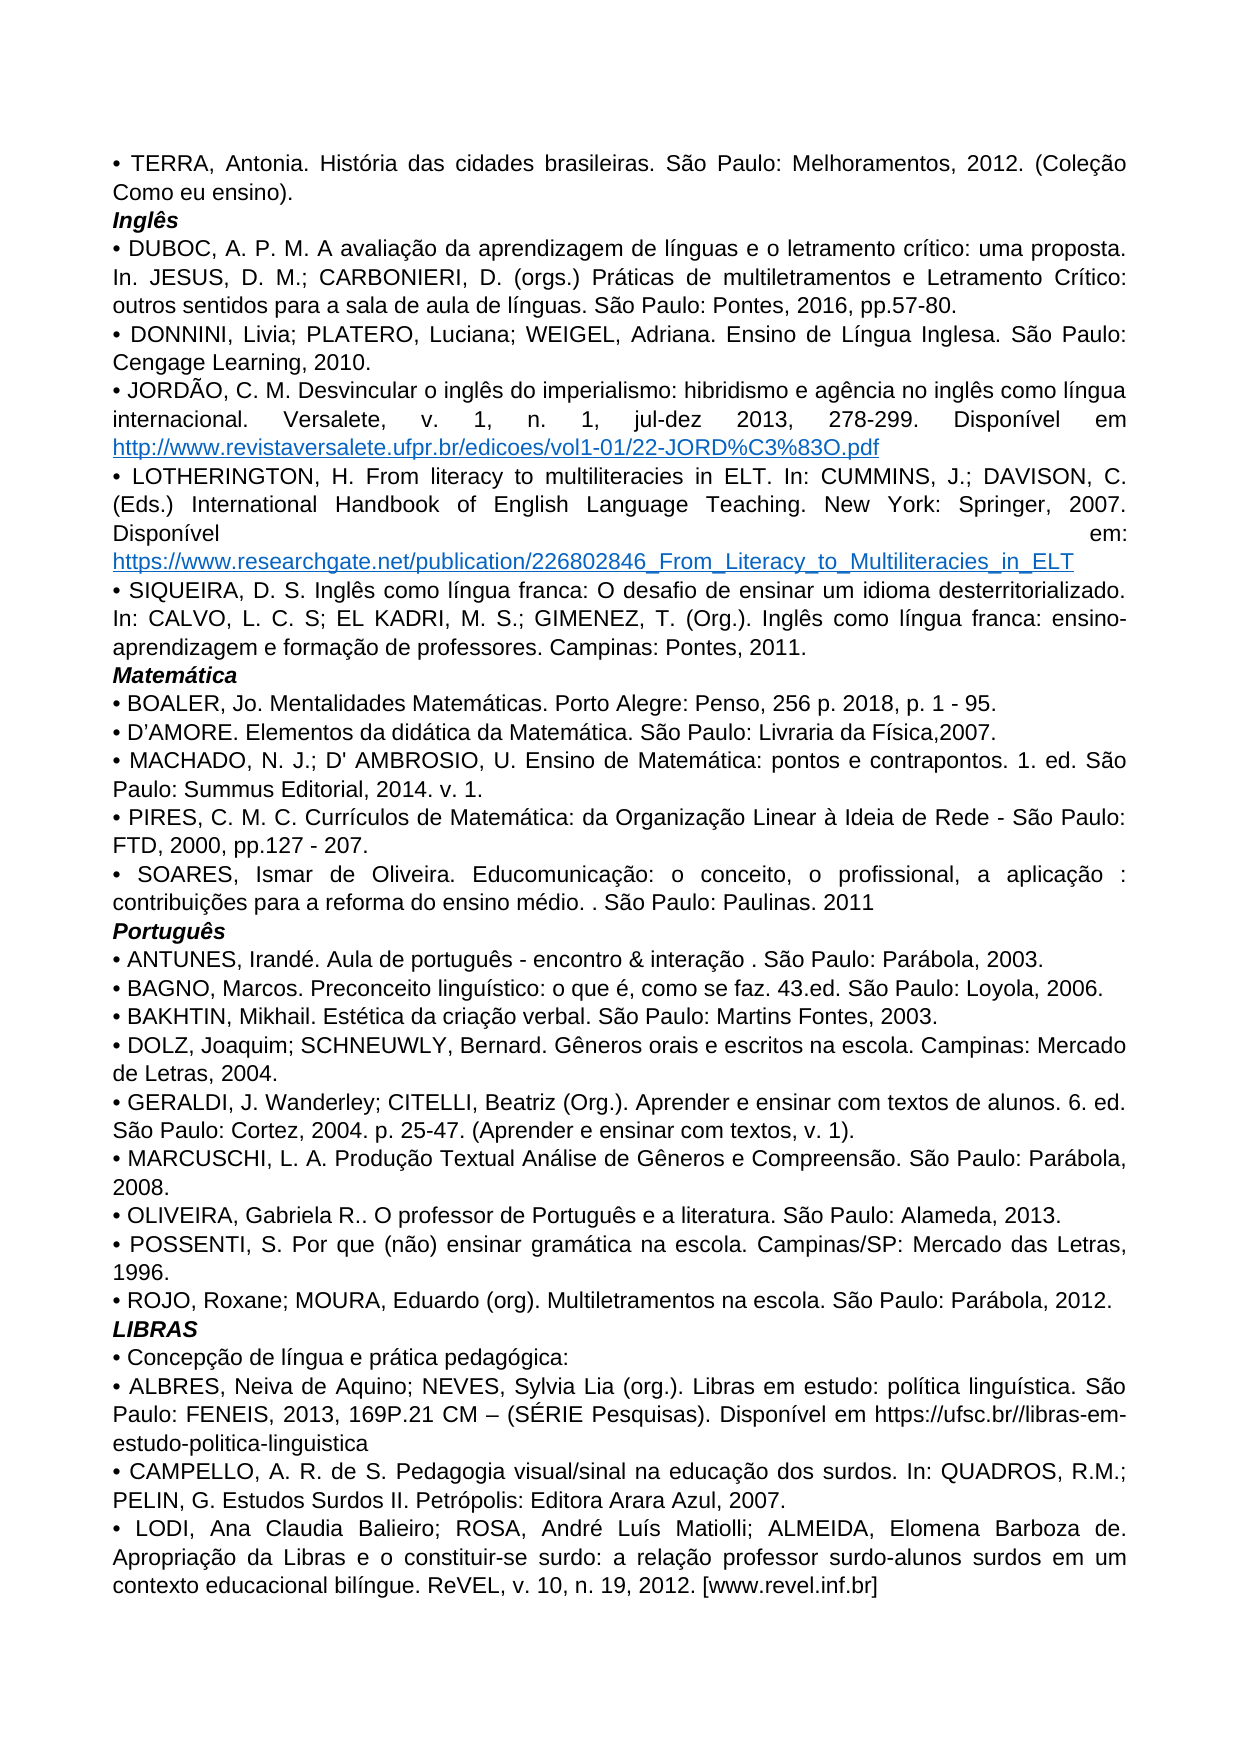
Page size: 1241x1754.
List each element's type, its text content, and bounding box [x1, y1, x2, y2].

text • SIQUEIRA, D. S. Inglês como língua franca: O desafio de ensinar um idioma desterritorializado. In: CALVO, L. C. S; EL KADRI, M. S.; GIMENEZ, T. (Org.). Inglês como língua franca: ensino-aprendizagem e formação de professores. Campinas: Pontes, 2011. [112, 577, 1128, 660]
text • JORDÃO, C. M. Desvincular o inglês do imperialismo: hibridismo e agência no inglês como língua internacional. Versalete, v. 1, n. 1, jul-dez 2013, 278-299. Disponível em http://www.revistaversalete.ufpr.br/edicoes/vol1-01/22-JORD%C3%83O.pdf [112, 377, 1128, 461]
text • POSSENTI, S. Por que (não) ensinar gramática na escola. Campinas/SP: Mercado das Letras, 1996. [112, 1231, 1128, 1285]
text • SOARES, Ismar de Oliveira. Educomunicação: o conceito, o profissional, a aplicação : contribuições para a reforma do ensino médio. . São Paulo: Paulinas. 2011 [112, 861, 1128, 916]
text • ANTUNES, Irandé. Aula de português - encontro & interação . São Paulo: Parábola, 2003. [112, 946, 1128, 973]
text • ROJO, Roxane; MOURA, Eduardo (org). Multiletramentos na escola. São Paulo: Parábola, 2012. [112, 1287, 1128, 1314]
text Português [112, 918, 1128, 944]
text • BAGNO, Marcos. Preconceito linguístico: o que é, como se faz. 43.ed. São Paulo: Loyola, 2006. [112, 975, 1128, 1001]
text • BAKHTIN, Mikhail. Estética da criação verbal. São Paulo: Martins Fontes, 2003. [112, 1003, 1128, 1029]
text • Concepção de língua e prática pedagógica: [112, 1344, 1128, 1371]
text • DOLZ, Joaquim; SCHNEUWLY, Bernard. Gêneros orais e escritos na escola. Campinas: Mercado de Letras, 2004. [112, 1032, 1128, 1086]
text • LODI, Ana Claudia Balieiro; ROSA, André Luís Matiolli; ALMEIDA, Elomena Barboza de. Apropriação da Libras e o constituir-se surdo: a relação professor surdo-alunos surdos em um contexto educacional bilíngue. ReVEL, v. 10, n. 19, 2012. [www.revel.inf.br] [112, 1515, 1128, 1598]
text • LOTHERINGTON, H. From literacy to multiliteracies in ELT. In: CUMMINS, J.; DAVISON, C. (Eds.) International Handbook of English Language Teaching. New York: Springer, 2007. Disponível em: https://www.researchgate.net/publication/226802846_From_Literacy_to_Multiliteracies_in_ELT [112, 463, 1128, 574]
text • CAMPELLO, A. R. de S. Pedagogia visual/sinal na educação dos surdos. In: QUADROS, R.M.; PELIN, G. Estudos Surdos II. Petrópolis: Editora Arara Azul, 2007. [112, 1458, 1128, 1513]
text • TERRA, Antonia. História das cidades brasileiras. São Paulo: Melhoramentos, 2012. (Coleção Como eu ensino). [112, 150, 1128, 205]
text • DONNINI, Livia; PLATERO, Luciana; WEIGEL, Adriana. Ensino de Língua Inglesa. São Paulo: Cengage Learning, 2010. [112, 321, 1128, 375]
text • MACHADO, N. J.; D' AMBROSIO, U. Ensino de Matemática: pontos e contrapontos. 1. ed. São Paulo: Summus Editorial, 2014. v. 1. [112, 747, 1128, 802]
text • MARCUSCHI, L. A. Produção Textual Análise de Gêneros e Compreensão. São Paulo: Parábola, 2008. [112, 1145, 1128, 1200]
text • OLIVEIRA, Gabriela R.. O professor de Português e a literatura. São Paulo: Alameda, 2013. [112, 1202, 1128, 1228]
text LIBRAS [112, 1316, 1128, 1342]
text • DUBOC, A. P. M. A avaliação da aprendizagem de línguas e o letramento crítico: uma proposta. In. JESUS, D. M.; CARBONIERI, D. (orgs.) Práticas de multiletramentos e Letramento Crítico: outros sentidos para a sala de aula de línguas. São Paulo: Pontes, 2016, pp.57-80. [112, 235, 1128, 318]
text • BOALER, Jo. Mentalidades Matemáticas. Porto Alegre: Penso, 256 p. 2018, p. 1 - 95. [112, 690, 1128, 717]
text Inglês [112, 207, 1128, 233]
text Matemática [112, 662, 1128, 688]
text • D’AMORE. Elementos da didática da Matemática. São Paulo: Livraria da Física,2007. [112, 719, 1128, 745]
text • GERALDI, J. Wanderley; CITELLI, Beatriz (Org.). Aprender e ensinar com textos de alunos. 6. ed. São Paulo: Cortez, 2004. p. 25-47. (Aprender e ensinar com textos, v. 1). [112, 1088, 1128, 1143]
text • ALBRES, Neiva de Aquino; NEVES, Sylvia Lia (org.). Libras em estudo: política linguística. São Paulo: FENEIS, 2013, 169P.21 CM – (SÉRIE Pesquisas). Disponível em https://ufsc.br//libras-em-estudo-politica-linguistica [112, 1373, 1128, 1456]
text • PIRES, C. M. C. Currículos de Matemática: da Organização Linear à Ideia de Rede - São Paulo: FTD, 2000, pp.127 - 207. [112, 804, 1128, 859]
